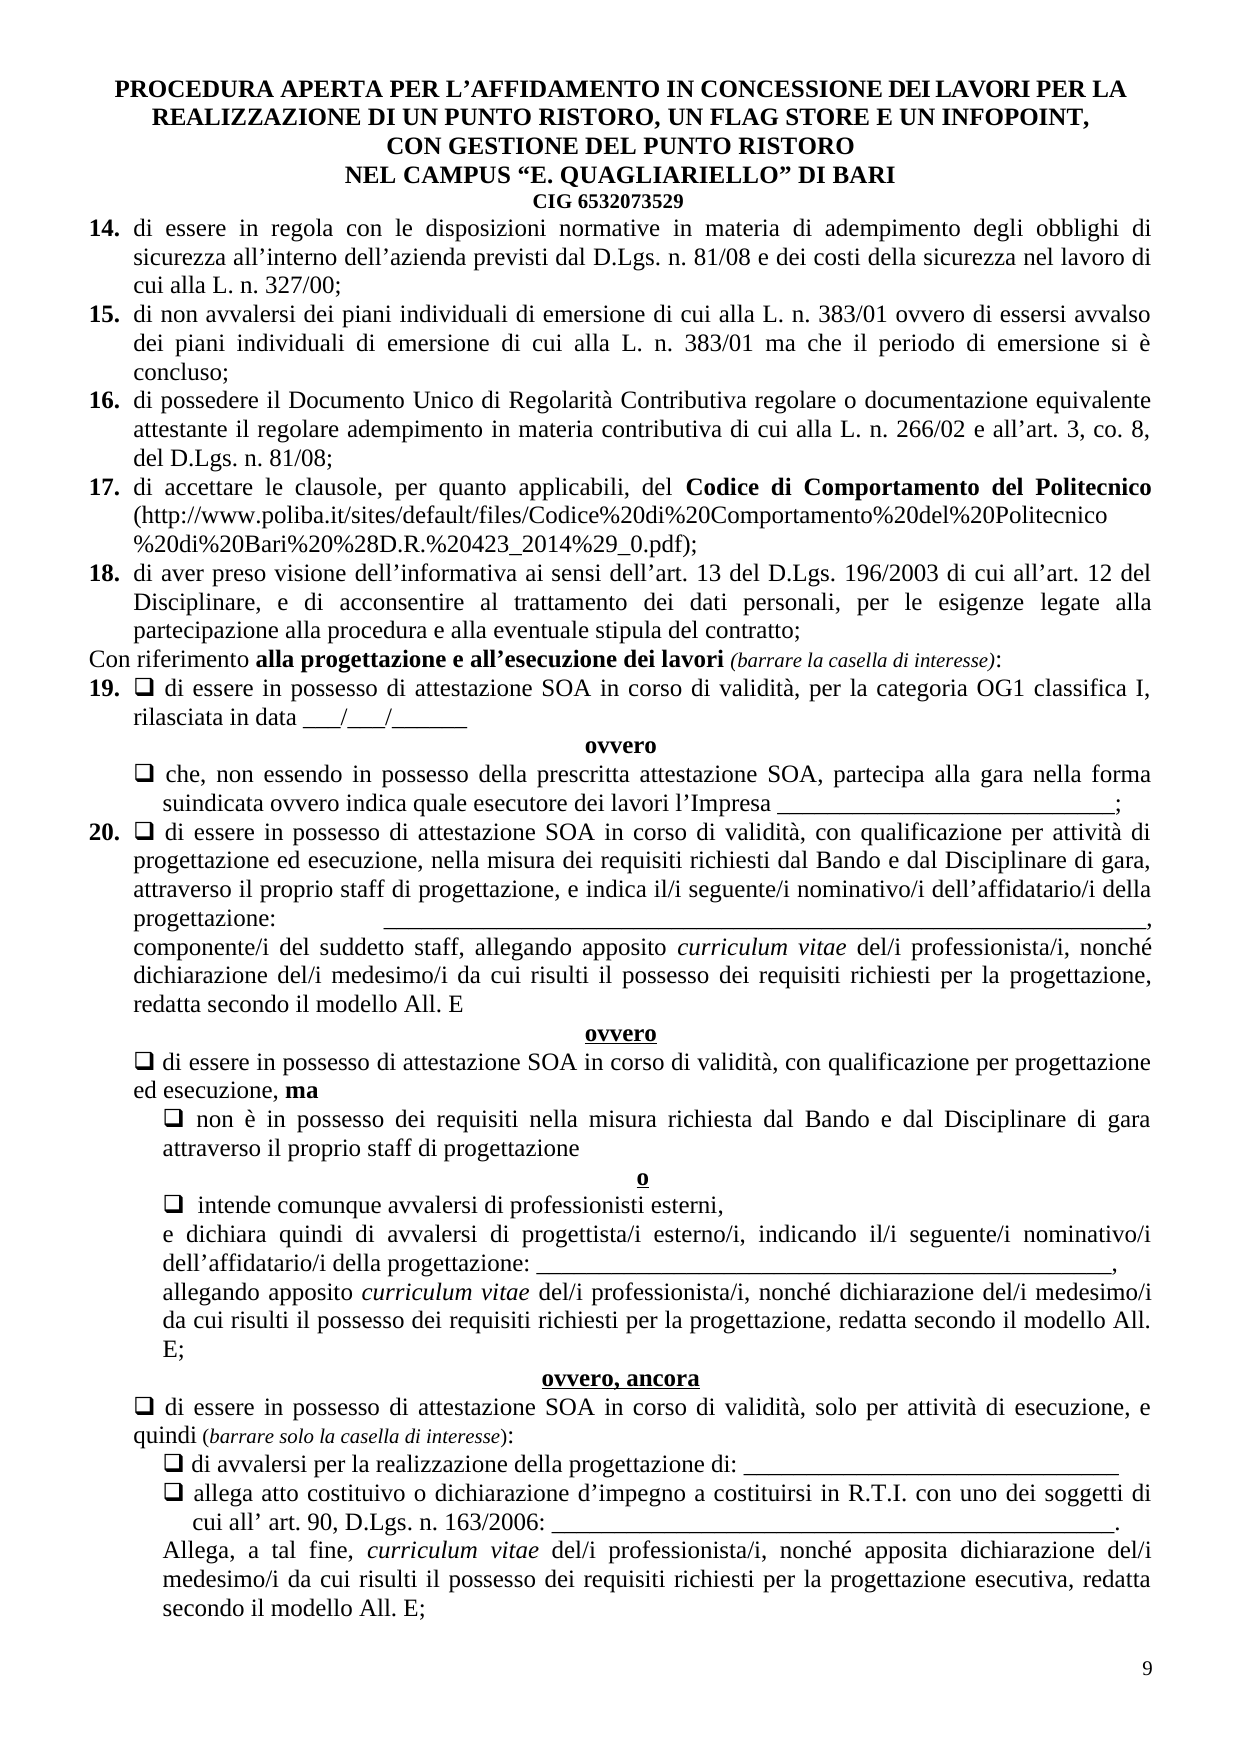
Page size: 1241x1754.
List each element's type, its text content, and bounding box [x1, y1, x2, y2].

text Con riferimento alla progettazione e all’esecuzione dei lavori (barrare la casella di interesse): [89, 644, 1152, 673]
text intende comunque avvalersi di professionisti esterni, [162, 1190, 1152, 1219]
text di essere in possesso di attestazione SOA in corso di validità, solo per attività di esecuzione, e quindi (barrare solo la casella di interesse): [133, 1392, 1152, 1449]
list di non avvalersi dei piani individuali di emersione di cui alla L. n. 383/01 ovvero di essersi avvalso dei piani individuali di emersione di cui alla L. n. 383/01 ma che il periodo di emersione si è concluso; [89, 299, 1152, 385]
list di aver preso visione dell’informativa ai sensi dell’art. 13 del D.Lgs. 196/2003 di cui all’art. 12 del Disciplinare, e di acconsentire al trattamento dei dati personali, per le esigenze legate alla partecipazione alla procedura e alla eventuale stipula del contratto; [89, 558, 1152, 644]
text di avvalersi per la realizzazione della progettazione di: ______________________________ [162, 1449, 1152, 1478]
text o [133, 1162, 1152, 1190]
text Allega, a tal fine, curriculum vitae del/i professionista/i, nonché apposita dichiarazione del/i medesimo/i da cui risulti il possesso dei requisiti richiesti per la progettazione esecutiva, redatta secondo il modello All. E; [162, 1535, 1152, 1622]
list di essere in possesso di attestazione SOA in corso di validità, per la categoria OG1 classifica I, rilasciata in data ___/___/______ [89, 673, 1152, 730]
list di essere in possesso di attestazione SOA in corso di validità, con qualificazione per attività di progettazione ed esecuzione, nella misura dei requisiti richiesti dal Bando e dal Disciplinare di gara, attraverso il proprio staff di progettazione, e indica il/i seguente/i nominativo/i dell’affidatario/i della progettazione: _____________________________________________________________, componente/i del suddetto staff, allegando apposito curriculum vitae del/i professionista/i, nonché dichiarazione del/i medesimo/i da cui risulti il possesso dei requisiti richiesti per la progettazione, redatta secondo il modello All. E [89, 817, 1152, 1018]
text non è in possesso dei requisiti nella misura richiesta dal Bando e dal Disciplinare di gara attraverso il proprio staff di progettazione [162, 1104, 1152, 1162]
text ovvero [89, 730, 1152, 759]
text ovvero [89, 1018, 1152, 1047]
list di accettare le clausole, per quanto applicabili, del Codice di Comportamento del Politecnico (http://www.poliba.it/sites/default/files/Codice%20di%20Comportamento%20del%20Politecnico%20di%20Bari%20%28D.R.%20423_2014%29_0.pdf); [89, 472, 1152, 558]
text allega atto costituivo o dichiarazione d’impegno a costituirsi in R.T.I. con uno dei soggetti di cui all’ art. 90, D.Lgs. n. 163/2006: _____________________________________________. [162, 1478, 1152, 1535]
text e dichiara quindi di avvalersi di progettista/i esterno/i, indicando il/i seguente/i nominativo/i dell’affidatario/i della progettazione: ______________________________________________, [162, 1219, 1152, 1277]
text ovvero, ancora [89, 1363, 1152, 1392]
text di essere in possesso di attestazione SOA in corso di validità, con qualificazione per progettazione ed esecuzione, ma [133, 1047, 1152, 1104]
list di essere in regola con le disposizioni normative in materia di adempimento degli obblighi di sicurezza all’interno dell’azienda previsti dal D.Lgs. n. 81/08 e dei costi della sicurezza nel lavoro di cui alla L. n. 327/00; [89, 213, 1152, 299]
text allegando apposito curriculum vitae del/i professionista/i, nonché dichiarazione del/i medesimo/i da cui risulti il possesso dei requisiti richiesti per la progettazione, redatta secondo il modello All. E; [162, 1277, 1152, 1363]
text che, non essendo in possesso della prescritta attestazione SOA, partecipa alla gara nella forma suindicata ovvero indica quale esecutore dei lavori l’Impresa ___________________________; [133, 759, 1152, 817]
list di possedere il Documento Unico di Regolarità Contributiva regolare o documentazione equivalente attestante il regolare adempimento in materia contributiva di cui alla L. n. 266/02 e all’art. 3, co. 8, del D.Lgs. n. 81/08; [89, 385, 1152, 472]
